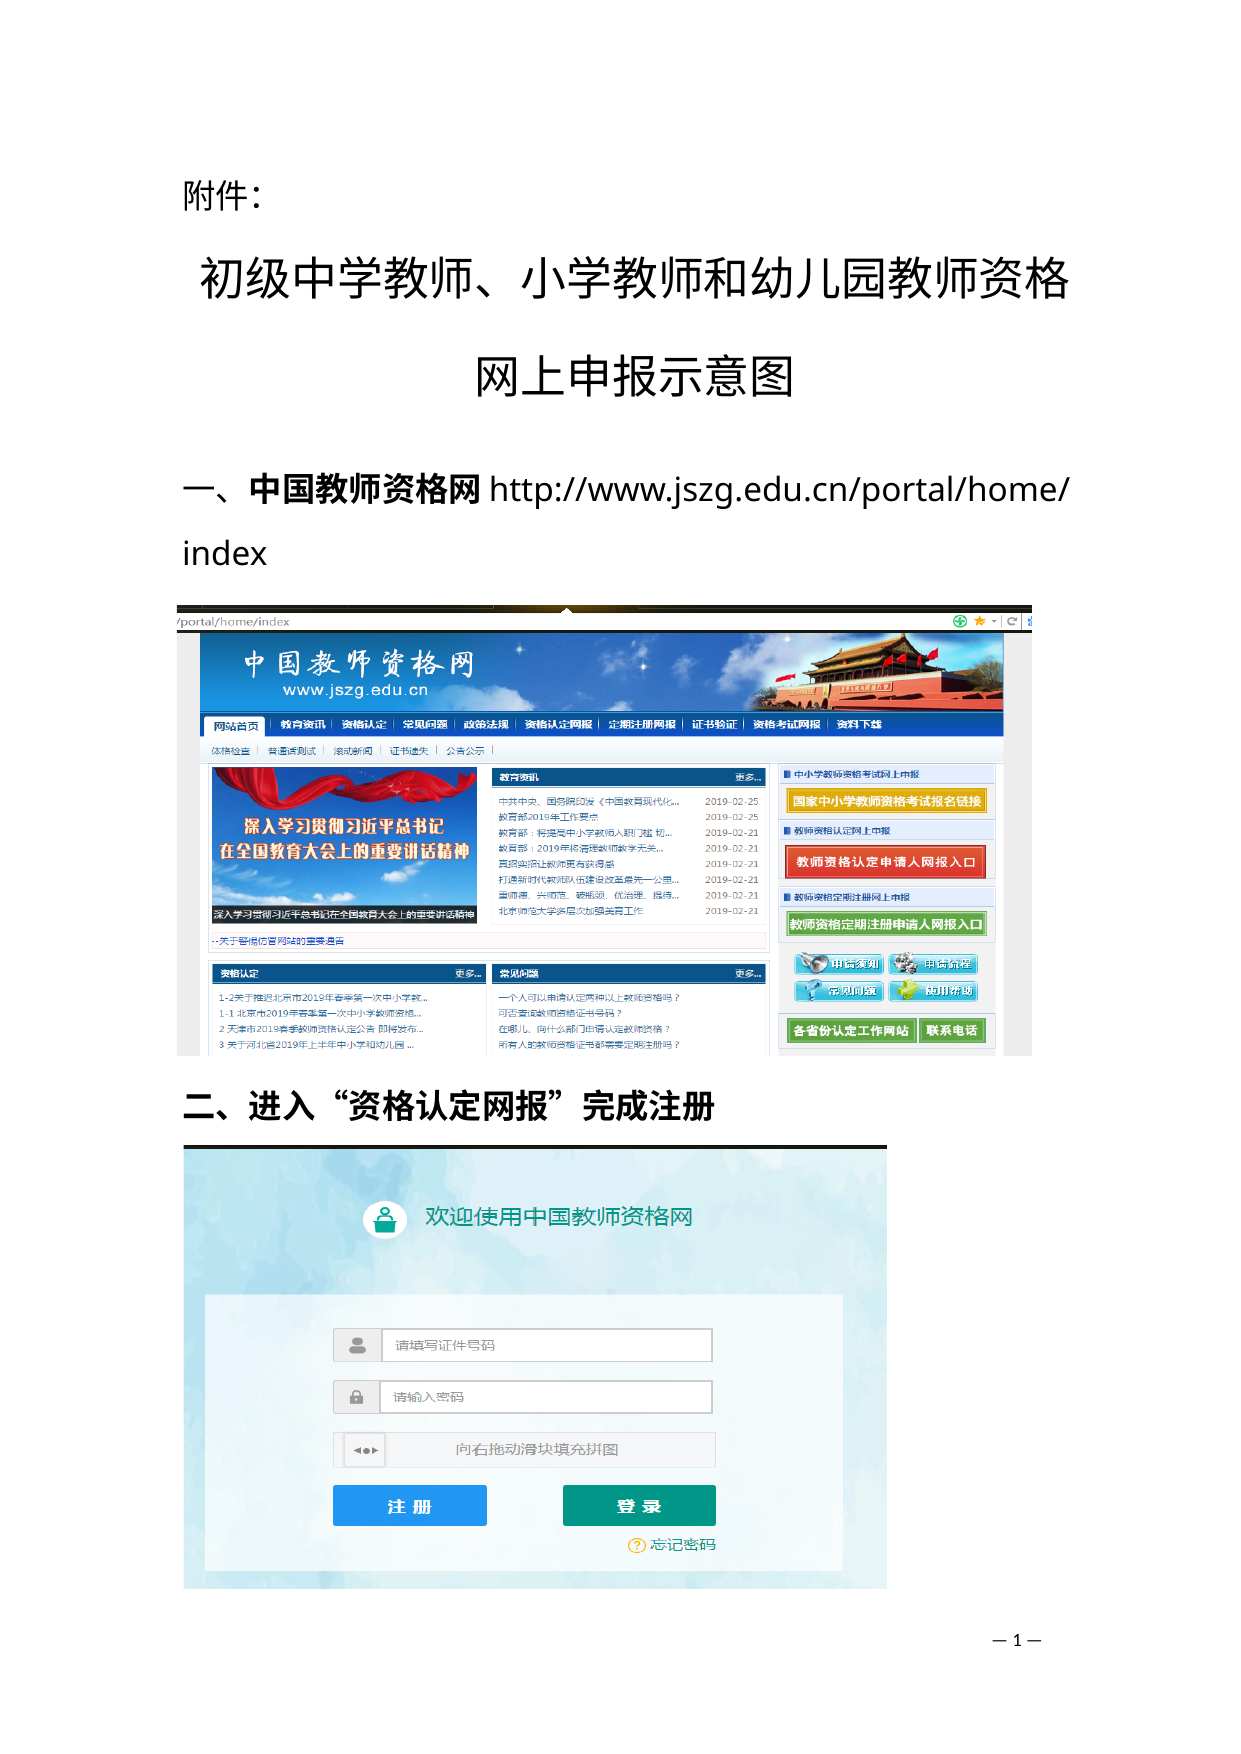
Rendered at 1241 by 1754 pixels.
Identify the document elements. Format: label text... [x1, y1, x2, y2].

text 附件： [182, 162, 1088, 227]
text 二、进入“资格认定网报”完成注册 [182, 1072, 1088, 1137]
picture [176, 605, 1032, 1056]
list 中国教师资格网http://www.jszg.edu.cn/portal/home/index [182, 454, 1088, 584]
picture [183, 1145, 887, 1589]
text 初级中学教师、小学教师和幼儿园教师资格网上申报示意图 [182, 227, 1088, 422]
